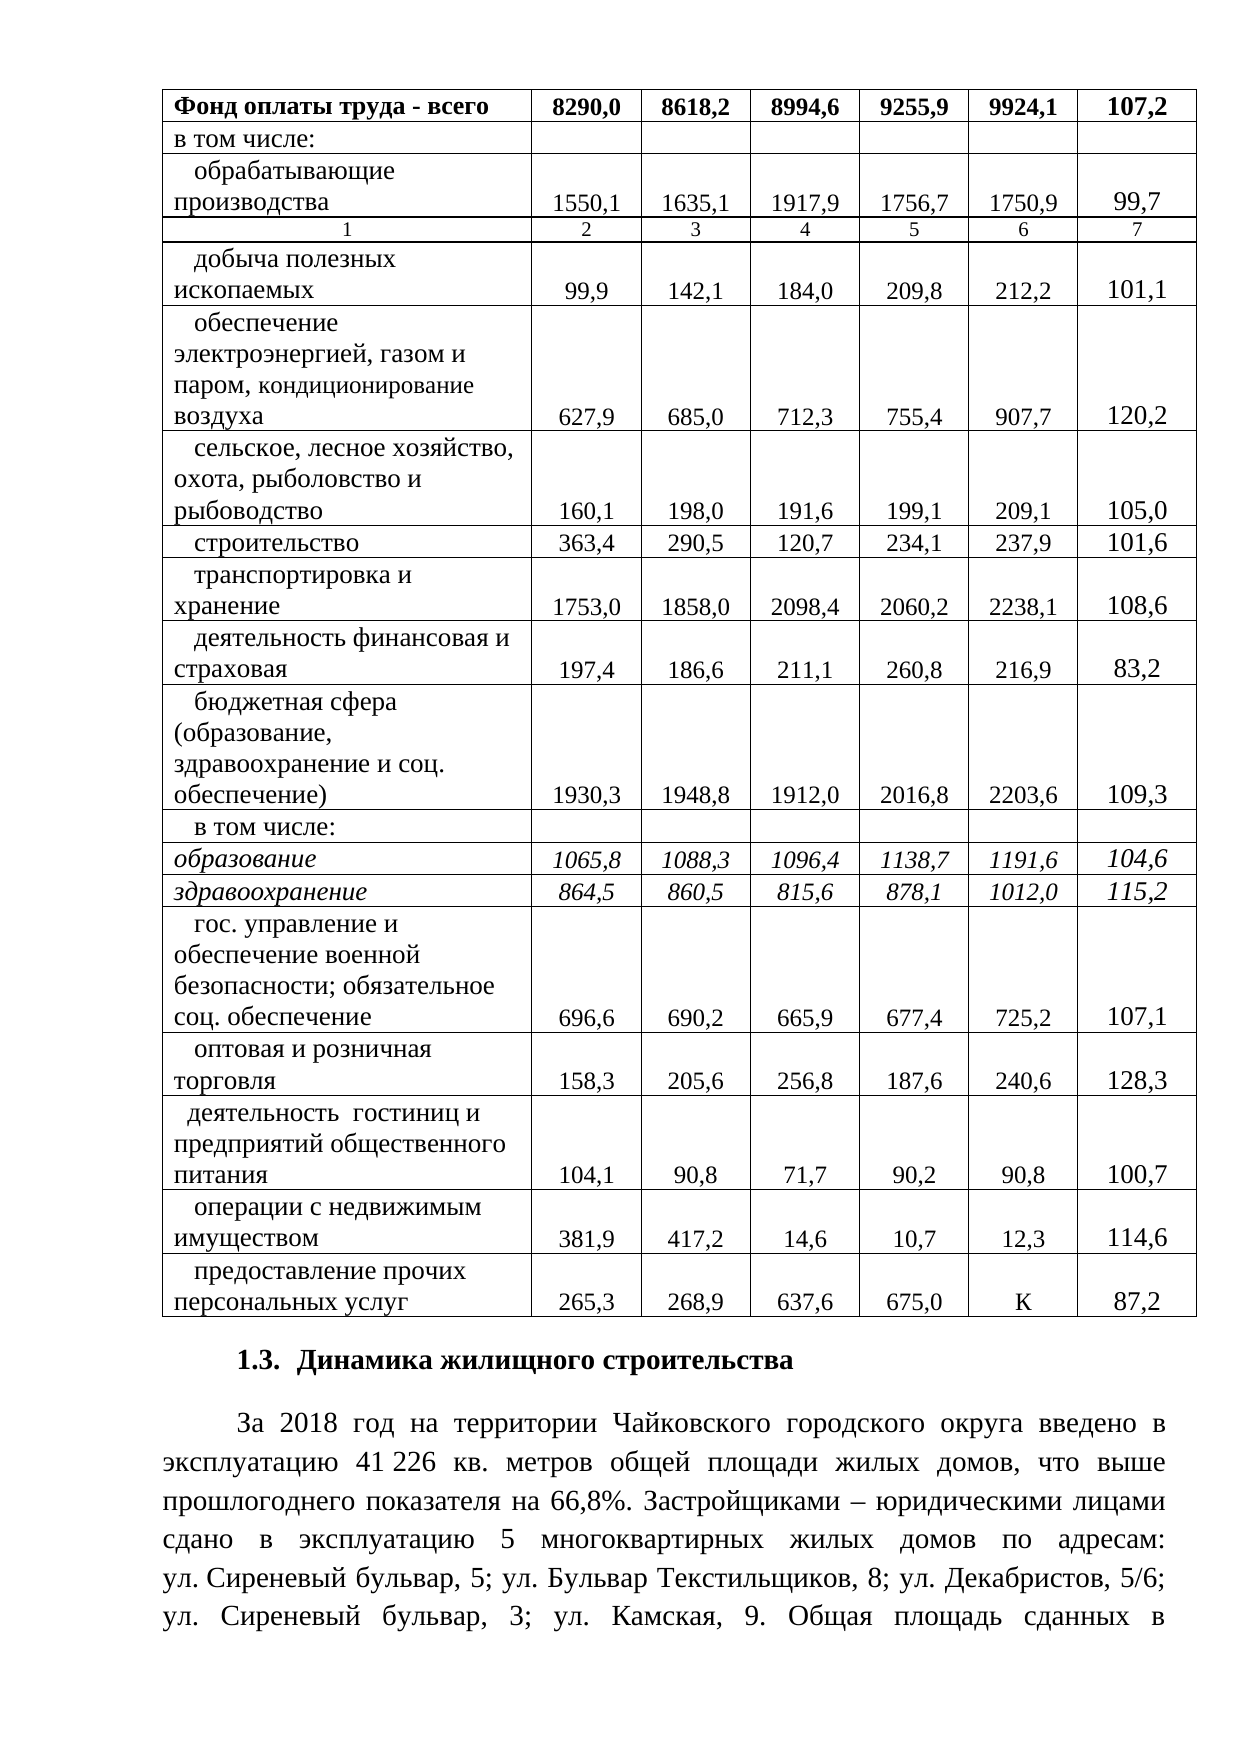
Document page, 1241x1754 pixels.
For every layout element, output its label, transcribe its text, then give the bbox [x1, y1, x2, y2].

table_cell в том числе: [163, 122, 531, 153]
table_cell деятельность гостиниц и предприятий общественного питания [163, 1096, 531, 1189]
table_cell 109,3 [1078, 685, 1196, 809]
table_cell 2016,8 [860, 685, 968, 809]
table_cell 105,0 [1078, 431, 1196, 525]
table_cell 637,6 [751, 1254, 859, 1316]
table_cell 83,2 [1078, 621, 1196, 684]
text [162, 1406, 1167, 1632]
table_cell 205,6 [642, 1033, 750, 1095]
table_cell 184,0 [751, 243, 859, 305]
table_cell 128,3 [1078, 1033, 1196, 1095]
table_cell К [969, 1254, 1077, 1316]
table_cell [642, 810, 750, 842]
table_cell 696,6 [532, 907, 641, 1032]
table_cell 107,2 [1078, 90, 1196, 121]
table_cell 265,3 [532, 1254, 641, 1316]
table_cell операции с недвижимым имуществом [163, 1190, 531, 1253]
table_cell 90,2 [860, 1096, 968, 1189]
table_cell 1065,8 [532, 843, 641, 874]
table_cell 1917,9 [751, 154, 859, 216]
table_cell сельское, лесное хозяйство, охота, рыболовство и рыбоводство [163, 431, 531, 525]
table_cell 101,1 [1078, 243, 1196, 305]
table_cell 14,6 [751, 1190, 859, 1253]
table_cell 2 [532, 218, 641, 241]
table_cell 8994,6 [751, 90, 859, 121]
table_cell транспортировка и хранение [163, 558, 531, 620]
table_cell 2203,6 [969, 685, 1077, 809]
table_cell 158,3 [532, 1033, 641, 1095]
table_cell 5 [860, 218, 968, 241]
table_cell [751, 810, 859, 842]
table_cell 209,1 [969, 431, 1077, 525]
table_cell [1078, 122, 1196, 153]
table_cell 815,6 [751, 875, 859, 906]
table_cell 240,6 [969, 1033, 1077, 1095]
table_cell [751, 122, 859, 153]
table_cell 107,1 [1078, 907, 1196, 1032]
table_cell 100,7 [1078, 1096, 1196, 1189]
table_cell 187,6 [860, 1033, 968, 1095]
table_cell 142,1 [642, 243, 750, 305]
table_cell 199,1 [860, 431, 968, 525]
table_cell 1550,1 [532, 154, 641, 216]
table_cell 665,9 [751, 907, 859, 1032]
table_cell 8618,2 [642, 90, 750, 121]
table_cell [860, 122, 968, 153]
table_cell 685,0 [642, 306, 750, 430]
table_cell [969, 810, 1077, 842]
table_cell 4 [751, 218, 859, 241]
table_cell 1756,7 [860, 154, 968, 216]
table_cell 99,7 [1078, 154, 1196, 216]
table_cell 191,6 [751, 431, 859, 525]
table_cell 1088,3 [642, 843, 750, 874]
table_cell 9924,1 [969, 90, 1077, 121]
table_cell 290,5 [642, 526, 750, 557]
table_cell 101,6 [1078, 526, 1196, 557]
table_cell здравоохранение [163, 875, 531, 906]
table_cell 1930,3 [532, 685, 641, 809]
table_cell 860,5 [642, 875, 750, 906]
table_cell 8290,0 [532, 90, 641, 121]
list Динамика жилищного строительства [236, 1342, 1167, 1376]
table_cell 417,2 [642, 1190, 750, 1253]
table_cell 211,1 [751, 621, 859, 684]
table_cell 1096,4 [751, 843, 859, 874]
table_cell 1858,0 [642, 558, 750, 620]
table_cell 234,1 [860, 526, 968, 557]
table_cell 755,4 [860, 306, 968, 430]
table_cell 260,8 [860, 621, 968, 684]
table_cell 690,2 [642, 907, 750, 1032]
table_cell 712,3 [751, 306, 859, 430]
table_cell 87,2 [1078, 1254, 1196, 1316]
table_cell 1 [163, 218, 531, 241]
table_cell 90,8 [969, 1096, 1077, 1189]
table_cell 71,7 [751, 1096, 859, 1189]
table_cell 675,0 [860, 1254, 968, 1316]
table_cell гос. управление и обеспечение военной безопасности; обязательное соц. обеспечение [163, 907, 531, 1032]
table_cell 677,4 [860, 907, 968, 1032]
table_cell 104,1 [532, 1096, 641, 1189]
table_cell 99,9 [532, 243, 641, 305]
table_cell предоставление прочих персональных услуг [163, 1254, 531, 1316]
table_cell деятельность финансовая и страховая [163, 621, 531, 684]
table_cell 1012,0 [969, 875, 1077, 906]
table_cell 1753,0 [532, 558, 641, 620]
table_cell 256,8 [751, 1033, 859, 1095]
table_cell 627,9 [532, 306, 641, 430]
table_cell 7 [1078, 218, 1196, 241]
table_cell 3 [642, 218, 750, 241]
table_cell [860, 810, 968, 842]
table_cell 115,2 [1078, 875, 1196, 906]
table_cell 864,5 [532, 875, 641, 906]
table_cell 197,4 [532, 621, 641, 684]
table_cell добыча полезных ископаемых [163, 243, 531, 305]
table_cell 2060,2 [860, 558, 968, 620]
table_cell [1078, 810, 1196, 842]
table_cell 268,9 [642, 1254, 750, 1316]
table_cell 12,3 [969, 1190, 1077, 1253]
table_cell 104,6 [1078, 843, 1196, 874]
table_cell 209,8 [860, 243, 968, 305]
table_cell 108,6 [1078, 558, 1196, 620]
table_cell 160,1 [532, 431, 641, 525]
table_cell 363,4 [532, 526, 641, 557]
table_cell 186,6 [642, 621, 750, 684]
table_cell 9255,9 [860, 90, 968, 121]
table_cell 90,8 [642, 1096, 750, 1189]
table_cell 1912,0 [751, 685, 859, 809]
table_cell строительство [163, 526, 531, 557]
table_cell 725,2 [969, 907, 1077, 1032]
table_cell 212,2 [969, 243, 1077, 305]
table_cell 2238,1 [969, 558, 1077, 620]
table_cell 1191,6 [969, 843, 1077, 874]
table_cell [532, 122, 641, 153]
table_cell обеспечение электроэнергией, газом и паром, кондиционирование воздуха [163, 306, 531, 430]
table_cell 120,7 [751, 526, 859, 557]
table_cell 216,9 [969, 621, 1077, 684]
table_cell 907,7 [969, 306, 1077, 430]
table_cell 1138,7 [860, 843, 968, 874]
table_cell 198,0 [642, 431, 750, 525]
table_cell Фонд оплаты труда - всего [163, 90, 531, 121]
table_cell образование [163, 843, 531, 874]
table_cell оптовая и розничная торговля [163, 1033, 531, 1095]
table_cell 381,9 [532, 1190, 641, 1253]
table_cell бюджетная сфера (образование, здравоохранение и соц. обеспечение) [163, 685, 531, 809]
table_cell [642, 122, 750, 153]
table_cell 1948,8 [642, 685, 750, 809]
table_cell 1750,9 [969, 154, 1077, 216]
table_cell в том числе: [163, 810, 531, 842]
table_cell 6 [969, 218, 1077, 241]
table_cell [532, 810, 641, 842]
table_cell 120,2 [1078, 306, 1196, 430]
table_cell 1635,1 [642, 154, 750, 216]
table_cell 10,7 [860, 1190, 968, 1253]
table_cell 237,9 [969, 526, 1077, 557]
table_cell 878,1 [860, 875, 968, 906]
table_cell 2098,4 [751, 558, 859, 620]
table_cell [969, 122, 1077, 153]
table_cell обрабатывающие производства [163, 154, 531, 216]
table_cell 114,6 [1078, 1190, 1196, 1253]
